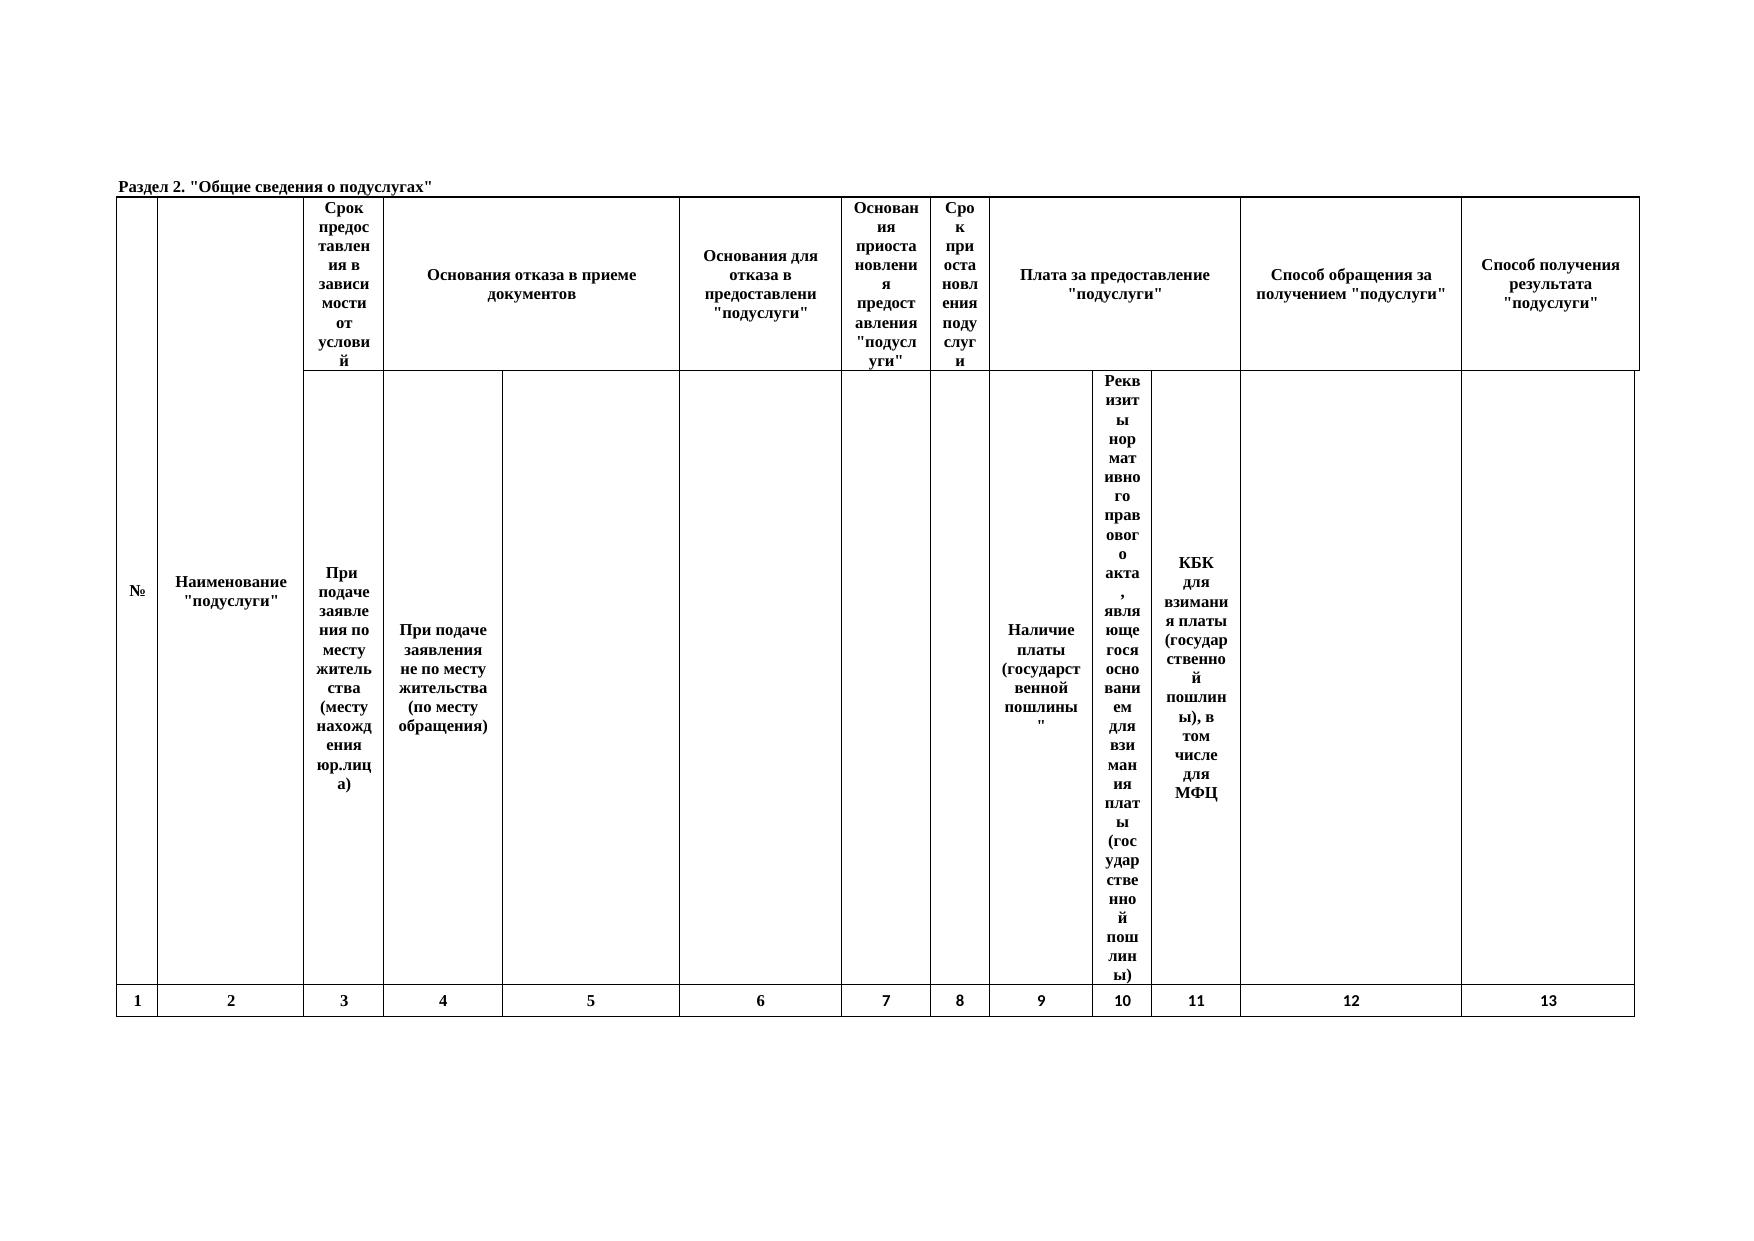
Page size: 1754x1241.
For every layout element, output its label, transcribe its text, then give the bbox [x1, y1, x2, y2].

table_header Основания приостановления предоставления "подуслуги" [842, 198, 930, 370]
table_header Способ получения результата "подуслуги" [1462, 198, 1639, 370]
table_cell [503, 371, 679, 984]
table_header № [117, 198, 157, 984]
table_cell 7 [842, 985, 930, 1016]
table_cell [1462, 371, 1634, 984]
table_cell 10 [1093, 985, 1151, 1016]
table_cell 2 [158, 985, 303, 1016]
table_header Способ обращения за получением "подуслуги" [1241, 198, 1461, 370]
table_cell [931, 371, 989, 984]
table_cell [1241, 371, 1461, 984]
table_cell [680, 371, 841, 984]
table_cell 6 [680, 985, 841, 1016]
table_cell 13 [1462, 985, 1634, 1016]
table_cell [842, 371, 930, 984]
table_header Основания отказа в приеме документов [384, 198, 679, 370]
table_cell Реквизиты нормативного правового акта, являющегося основанием для взимания платы (государственной пошлины) [1093, 371, 1151, 984]
table_cell 1 [117, 985, 157, 1016]
table_header Плата за предоставление "подуслуги" [990, 198, 1240, 370]
table_header Основания для отказа в предоставлени "подуслуги" [680, 198, 841, 370]
table_header Наименование "подуслуги" [158, 198, 303, 984]
table_cell 4 [384, 985, 502, 1016]
table_cell Наличие платы (государственной пошлины" [990, 371, 1092, 984]
table_cell 3 [304, 985, 383, 1016]
table_cell При подаче заявления по месту жительства (месту нахождения юр.лица) [304, 371, 383, 984]
table_header Срок предоставления в зависимости от условий [304, 198, 383, 370]
text Раздел 2. "Общие сведения о подуслугах" [118, 177, 1636, 196]
table_cell При подаче заявления не по месту жительства (по месту обращения) [384, 371, 502, 984]
table_cell 12 [1241, 985, 1461, 1016]
table_header Срок приостановления подуслуги [931, 198, 989, 370]
table_cell 9 [990, 985, 1092, 1016]
table_cell КБК для взимания платы (государственной пошлины), в том числе для МФЦ [1152, 371, 1240, 984]
table_cell 5 [503, 985, 679, 1016]
table_cell 11 [1152, 985, 1240, 1016]
table_cell 8 [931, 985, 989, 1016]
